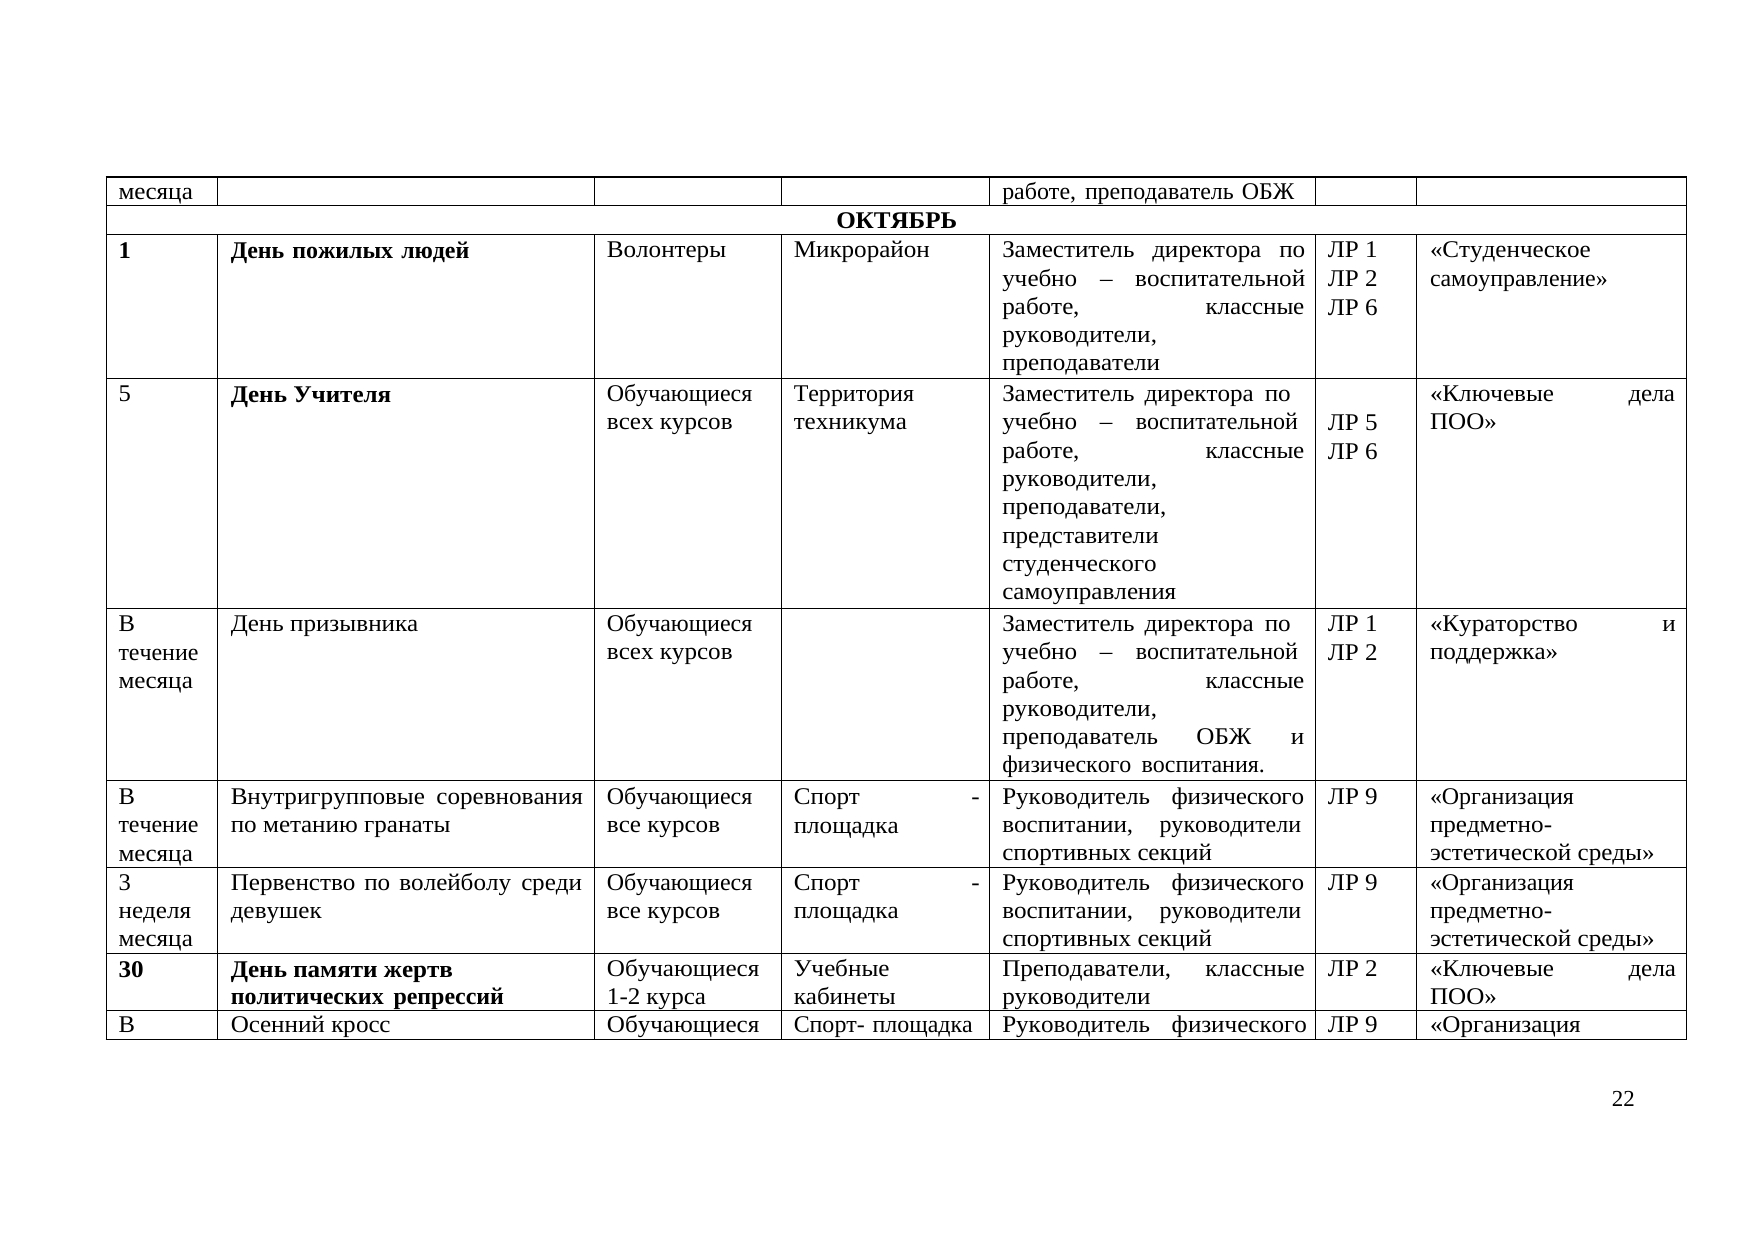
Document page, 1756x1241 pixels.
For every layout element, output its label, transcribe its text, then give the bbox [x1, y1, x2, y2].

table_cell ЛР 1 ЛР 2 ЛР 6 [1316, 235, 1416, 378]
table_cell Волонтеры [595, 235, 781, 378]
table_header [1417, 178, 1686, 205]
table_cell Учебные кабинеты [782, 954, 989, 1010]
table_cell ЛР 2 [1316, 954, 1416, 1010]
table_cell «Студенческое самоуправление» [1417, 235, 1686, 378]
table_cell 30 [107, 954, 217, 1010]
table_cell Заместитель директора по учебно – воспитательной работе, классные руководители, преподаватель ОБЖ и физического воспитания. [990, 609, 1315, 780]
table_cell Территория техникума [782, 379, 989, 608]
table_cell 5 [107, 379, 217, 608]
table_cell Обучающиеся [595, 1011, 781, 1039]
table_header [595, 178, 781, 205]
table_cell 1 [107, 235, 217, 378]
table_cell 3 неделя месяца [107, 868, 217, 953]
table_cell Спорт - площадка [782, 781, 989, 867]
table_cell ЛР 1 ЛР 2 [1316, 609, 1416, 780]
table_header месяца [107, 178, 217, 205]
table_cell В [107, 1011, 217, 1039]
table_cell «Организация [1417, 1011, 1686, 1039]
table_header [1316, 178, 1416, 205]
table_cell «Организация предметно- эстетической среды» [1417, 781, 1686, 867]
table_cell «Кураторство и поддержка» [1417, 609, 1686, 780]
table_cell ЛР 9 [1316, 781, 1416, 867]
table_cell Обучающиеся 1-2 курса [595, 954, 781, 1010]
table_cell «Организация предметно- эстетической среды» [1417, 868, 1686, 953]
table_cell Спорт - площадка [782, 868, 989, 953]
table_cell День памяти жертв политических репрессий [218, 954, 594, 1010]
table_cell Заместитель директора по учебно – воспитательной работе, классные руководители, преподаватели [990, 235, 1315, 378]
table_cell ОКТЯБРЬ [107, 206, 1686, 234]
table_cell День призывника [218, 609, 594, 780]
table_cell Микрорайон [782, 235, 989, 378]
table_cell «Ключевые дела ПОО» [1417, 379, 1686, 608]
table_cell Обучающиеся все курсов [595, 781, 781, 867]
table_cell В течение месяца [107, 781, 217, 867]
table_cell Заместитель директора по учебно – воспитательной работе, классные руководители, преподаватели, представители студенческого самоуправления [990, 379, 1315, 608]
table_cell ЛР 5 ЛР 6 [1316, 379, 1416, 608]
table_cell Обучающиеся всех курсов [595, 609, 781, 780]
table_cell Руководитель физического [990, 1011, 1315, 1039]
table_cell Первенство по волейболу среди девушек [218, 868, 594, 953]
table_cell [782, 609, 989, 780]
table_cell ЛР 9 [1316, 868, 1416, 953]
table_cell Обучающиеся всех курсов [595, 379, 781, 608]
table_cell Спорт- площадка [782, 1011, 989, 1039]
table_cell В течение месяца [107, 609, 217, 780]
table_header [782, 178, 989, 205]
table_header [218, 178, 594, 205]
table_cell Обучающиеся все курсов [595, 868, 781, 953]
table_header работе, преподаватель ОБЖ [990, 178, 1315, 205]
table_cell День пожилых людей [218, 235, 594, 378]
table_cell День Учителя [218, 379, 594, 608]
table_cell Преподаватели, классные руководители [990, 954, 1315, 1010]
table_cell ЛР 9 [1316, 1011, 1416, 1039]
table_cell Осенний кросс [218, 1011, 594, 1039]
table_cell Руководитель физического воспитании, руководители спортивных секций [990, 868, 1315, 953]
table_cell Руководитель физического воспитании, руководители спортивных секций [990, 781, 1315, 867]
table_cell Внутригрупповые соревнования по метанию гранаты [218, 781, 594, 867]
table_cell «Ключевые дела ПОО» [1417, 954, 1686, 1010]
